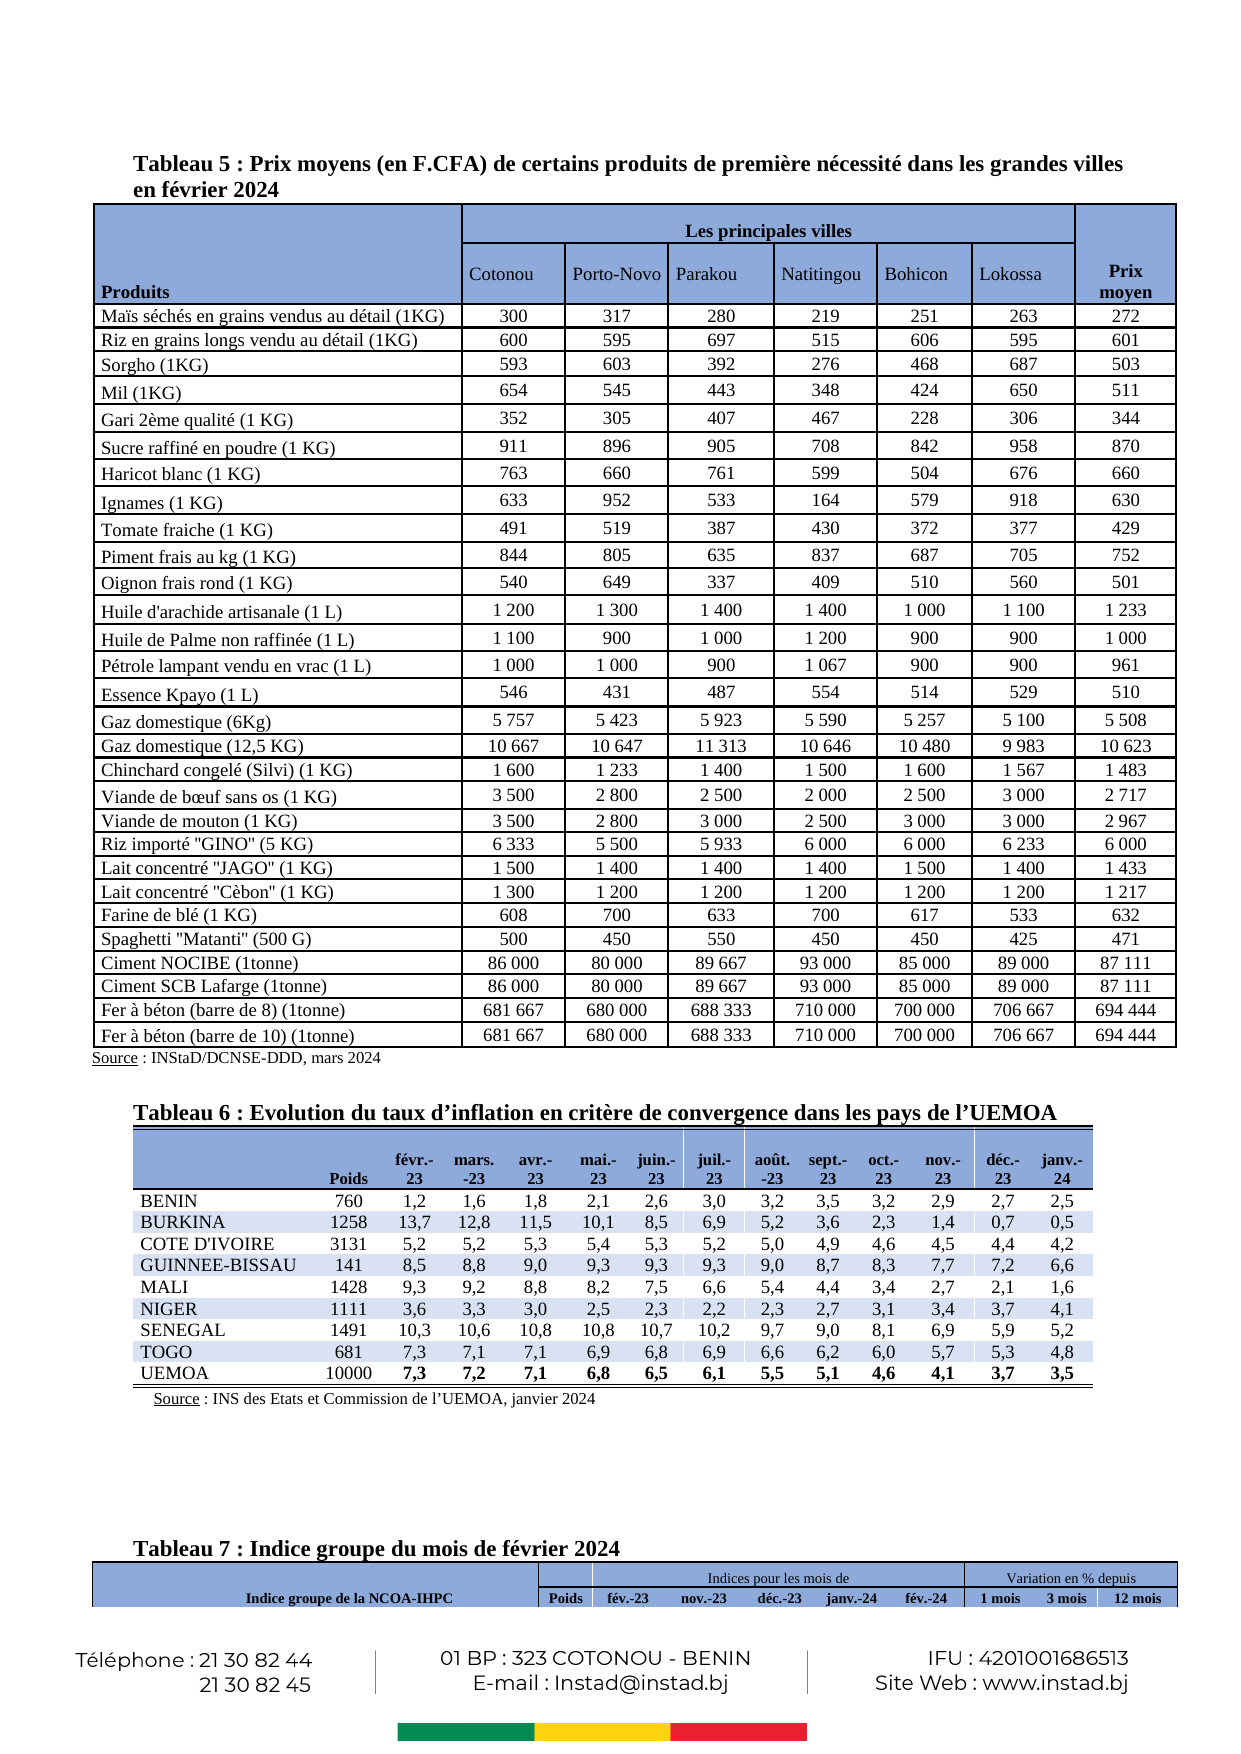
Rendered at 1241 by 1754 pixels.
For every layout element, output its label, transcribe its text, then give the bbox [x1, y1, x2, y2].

table_cell 317 [566, 305, 667, 326]
table_cell 2,3 [629, 1298, 683, 1319]
table_cell NIGER [133, 1298, 313, 1319]
table_cell 387 [669, 515, 773, 541]
table_cell 1 100 [973, 596, 1074, 622]
table_cell 844 [463, 543, 564, 567]
table_cell 6,6 [684, 1276, 744, 1297]
table_cell 905 [669, 433, 773, 458]
table_cell 681 667 [463, 999, 564, 1021]
table_cell 12,8 [445, 1211, 503, 1233]
table_cell Pétrole lampant vendu en vrac (1 L) [95, 652, 461, 677]
table_cell 409 [775, 569, 876, 594]
table_cell 1 233 [566, 759, 667, 780]
table_cell 870 [1076, 433, 1175, 458]
table_cell 7,2 [975, 1254, 1031, 1276]
table_cell 533 [973, 904, 1074, 926]
table_cell 545 [566, 377, 667, 403]
table_cell 660 [566, 460, 667, 485]
table_cell Farine de blé (1 KG) [95, 904, 461, 926]
table_cell 595 [566, 329, 667, 350]
table_cell 599 [775, 460, 876, 485]
table_cell 1 300 [463, 880, 564, 902]
table_cell 1 200 [878, 880, 971, 902]
table_cell 550 [669, 928, 773, 949]
table_cell 529 [973, 679, 1074, 705]
table_cell 9,0 [503, 1254, 568, 1276]
table_cell 1 567 [973, 759, 1074, 780]
table_cell 2,7 [800, 1298, 856, 1319]
table_cell 141 [313, 1254, 384, 1276]
table_cell 700 [566, 904, 667, 926]
table_cell 300 [463, 305, 564, 326]
table_cell 6,9 [684, 1211, 744, 1233]
table_cell 1 000 [463, 652, 564, 677]
table_cell 5,7 [911, 1341, 974, 1362]
table_cell 3,7 [975, 1298, 1031, 1319]
table_cell 694 444 [1076, 999, 1175, 1021]
table_cell Cotonou [463, 244, 564, 303]
table_cell 911 [463, 433, 564, 458]
table_cell 1 200 [775, 880, 876, 902]
table_header août.-23 [745, 1130, 800, 1188]
table_cell 10 480 [878, 735, 971, 756]
table_cell 6 333 [463, 833, 564, 855]
table_cell 9,0 [800, 1319, 856, 1341]
table_cell 952 [566, 487, 667, 513]
table_cell 6 000 [775, 833, 876, 855]
table_cell 603 [566, 352, 667, 375]
table_cell 7,7 [911, 1254, 974, 1276]
table_cell 617 [878, 904, 971, 926]
table_cell Spaghetti ''Matanti'' (500 G) [95, 928, 461, 949]
table_cell 650 [973, 377, 1074, 403]
table_cell 2 500 [878, 782, 971, 807]
table_cell 5 100 [973, 708, 1074, 733]
table_cell 697 [669, 329, 773, 350]
table_cell 805 [566, 543, 667, 567]
table_cell 1 217 [1076, 880, 1175, 902]
subtitle Tableau 7 : Indice groupe du mois de février 2024 [133, 1535, 1137, 1561]
table_cell UEMOA [133, 1362, 313, 1384]
table_cell Poids [539, 1588, 592, 1607]
table_cell 633 [463, 487, 564, 513]
table_cell 687 [973, 352, 1074, 375]
table_cell 501 [1076, 569, 1175, 594]
table_cell 0,5 [1031, 1211, 1093, 1233]
table_cell 1 200 [463, 596, 564, 622]
table_cell 10,1 [568, 1211, 629, 1233]
table_cell 9,3 [629, 1254, 683, 1276]
table_cell 1111 [313, 1298, 384, 1319]
table_cell BENIN [133, 1190, 313, 1211]
table_cell 5 500 [566, 833, 667, 855]
table_cell 681 667 [463, 1023, 564, 1046]
table_cell 519 [566, 515, 667, 541]
table_cell 2,7 [911, 1276, 974, 1297]
table_cell 3,3 [445, 1298, 503, 1319]
table_cell 5,0 [745, 1233, 800, 1254]
table_cell 86 000 [463, 952, 564, 973]
table_cell 10 646 [775, 735, 876, 756]
table_cell 8,5 [629, 1211, 683, 1233]
table_cell 8,8 [445, 1254, 503, 1276]
table_cell 0,7 [975, 1211, 1031, 1233]
table_cell 430 [775, 515, 876, 541]
table_cell Lait concentré ''JAGO'' (1 KG) [95, 857, 461, 878]
table_cell Parakou [669, 244, 773, 303]
table_cell 280 [669, 305, 773, 326]
table_cell 10,3 [384, 1319, 445, 1341]
table_cell 450 [775, 928, 876, 949]
table_cell 1 300 [566, 596, 667, 622]
table_cell 5 590 [775, 708, 876, 733]
table_cell 87 111 [1076, 952, 1175, 973]
table_cell 272 [1076, 305, 1175, 326]
table_cell MALI [133, 1276, 313, 1297]
table_cell 5 933 [669, 833, 773, 855]
table_cell 1 400 [669, 596, 773, 622]
table_cell 1,6 [1031, 1276, 1093, 1297]
table_cell 4,4 [800, 1276, 856, 1297]
table_cell Chinchard congelé (Silvi) (1 KG) [95, 759, 461, 780]
table_cell Riz en grains longs vendu au détail (1KG) [95, 329, 461, 350]
table_cell 89 667 [669, 975, 773, 997]
table_cell 9,2 [445, 1276, 503, 1297]
table_cell 86 000 [463, 975, 564, 997]
table_cell 1 500 [463, 857, 564, 878]
table_header juin.-23 [629, 1130, 683, 1188]
table_cell 760 [313, 1190, 384, 1211]
table_cell 688 333 [669, 999, 773, 1021]
table_cell Fer à béton (barre de 8) (1tonne) [95, 999, 461, 1021]
table_cell Fer à béton (barre de 10) (1tonne) [95, 1023, 461, 1046]
table_cell 3 000 [973, 810, 1074, 831]
table_header [93, 1563, 160, 1586]
table_cell 1 500 [775, 759, 876, 780]
table_cell 1 483 [1076, 759, 1175, 780]
table_cell 2,3 [745, 1298, 800, 1319]
table_cell 706 667 [973, 999, 1074, 1021]
table_cell 344 [1076, 405, 1175, 431]
table_cell 918 [973, 487, 1074, 513]
table_cell 1 433 [1076, 857, 1175, 878]
table_cell 3 000 [878, 810, 971, 831]
table_cell 1 200 [566, 880, 667, 902]
table_cell 503 [1076, 352, 1175, 375]
table_cell 4,6 [856, 1233, 911, 1254]
table_cell 5,2 [445, 1233, 503, 1254]
table_cell GUINNEE-BISSAU [133, 1254, 313, 1276]
table_header févr.-23 [384, 1130, 445, 1188]
table_cell 5,2 [684, 1233, 744, 1254]
table_cell 487 [669, 679, 773, 705]
table_cell 500 [463, 928, 564, 949]
table_cell 5,3 [629, 1233, 683, 1254]
table_cell 1 233 [1076, 596, 1175, 622]
table_cell 5,9 [975, 1319, 1031, 1341]
table_header mai.-23 [568, 1130, 629, 1188]
table_cell 633 [669, 904, 773, 926]
table_cell 5,4 [568, 1233, 629, 1254]
table_cell 407 [669, 405, 773, 431]
table_cell 5,5 [745, 1362, 800, 1384]
table_cell 468 [878, 352, 971, 375]
table_cell Huile de Palme non raffinée (1 L) [95, 625, 461, 650]
table_cell 510 [878, 569, 971, 594]
table_cell 900 [566, 625, 667, 650]
table_cell 3 mois [1036, 1588, 1097, 1607]
table_cell 632 [1076, 904, 1175, 926]
table_cell COTE D'IVOIRE [133, 1233, 313, 1254]
table_cell 6,2 [800, 1341, 856, 1362]
text Source : INS des Etats et Commission de l’UEMOA, janvier 2024 [74, 1388, 1137, 1408]
table_cell 7,3 [384, 1362, 445, 1384]
table_cell 9,3 [568, 1254, 629, 1276]
table_cell Gaz domestique (6Kg) [95, 708, 461, 733]
table_cell 680 000 [566, 1023, 667, 1046]
table_cell 3,7 [975, 1362, 1031, 1384]
table_cell 606 [878, 329, 971, 350]
table_cell 546 [463, 679, 564, 705]
table_cell 660 [1076, 460, 1175, 485]
table_cell Essence Kpayo (1 L) [95, 679, 461, 705]
table_cell 1 067 [775, 652, 876, 677]
table_cell 471 [1076, 928, 1175, 949]
table_cell 450 [566, 928, 667, 949]
table_cell 3,0 [503, 1298, 568, 1319]
table_cell 579 [878, 487, 971, 513]
table_cell 4,5 [911, 1233, 974, 1254]
table_cell 3,6 [384, 1298, 445, 1319]
table_cell Huile d'arachide artisanale (1 L) [95, 596, 461, 622]
table_cell 5,4 [745, 1276, 800, 1297]
table_cell 900 [973, 625, 1074, 650]
table_cell 7,1 [503, 1362, 568, 1384]
table_cell 4,4 [975, 1233, 1031, 1254]
table_cell 700 [775, 904, 876, 926]
table_cell TOGO [133, 1341, 313, 1362]
table_cell 961 [1076, 652, 1175, 677]
table_cell 1 000 [669, 625, 773, 650]
table_cell 554 [775, 679, 876, 705]
table_cell 1 000 [566, 652, 667, 677]
table_cell 900 [669, 652, 773, 677]
table_cell 687 [878, 543, 971, 567]
table_cell 4,2 [1031, 1233, 1093, 1254]
table_cell 3131 [313, 1233, 384, 1254]
table_cell 85 000 [878, 975, 971, 997]
table_cell 10,8 [568, 1319, 629, 1341]
table_cell 80 000 [566, 952, 667, 973]
table_cell 1 600 [878, 759, 971, 780]
table_cell 3,1 [856, 1298, 911, 1319]
table_cell 450 [878, 928, 971, 949]
table_cell 5 423 [566, 708, 667, 733]
table_cell 9,3 [684, 1254, 744, 1276]
table_cell 5,2 [384, 1233, 445, 1254]
table_cell 8,7 [800, 1254, 856, 1276]
table_cell 1 500 [878, 857, 971, 878]
table_cell 4,9 [800, 1233, 856, 1254]
table_cell Maïs séchés en grains vendus au détail (1KG) [95, 305, 461, 326]
table_cell 6 000 [878, 833, 971, 855]
table_cell 1 000 [878, 596, 971, 622]
table_cell 2,1 [568, 1190, 629, 1211]
table_cell 10 623 [1076, 735, 1175, 756]
table_cell Gaz domestique (12,5 KG) [95, 735, 461, 756]
table_cell 1 100 [463, 625, 564, 650]
table_cell 3 000 [973, 782, 1074, 807]
table_cell 601 [1076, 329, 1175, 350]
table_cell 1 200 [973, 880, 1074, 902]
table_cell 1491 [313, 1319, 384, 1341]
table_cell 2 000 [775, 782, 876, 807]
table_cell 3,2 [745, 1190, 800, 1211]
table_cell 6,9 [684, 1341, 744, 1362]
table_cell 761 [669, 460, 773, 485]
table_header Indices pour les mois de [593, 1563, 964, 1586]
table_cell 1 400 [566, 857, 667, 878]
table_header avr.-23 [503, 1130, 568, 1188]
table_cell 6,9 [911, 1319, 974, 1341]
table_cell Lait concentré ''Cèbon'' (1 KG) [95, 880, 461, 902]
table_header déc.-23 [975, 1130, 1031, 1188]
table_cell 3,4 [911, 1298, 974, 1319]
table_cell 3 500 [463, 782, 564, 807]
table_cell 263 [973, 305, 1074, 326]
table_header Variation en % depuis [965, 1563, 1177, 1586]
table_cell 6,6 [1031, 1254, 1093, 1276]
table_cell 5,3 [975, 1341, 1031, 1362]
table_cell 1 000 [1076, 625, 1175, 650]
table_cell 7,5 [629, 1276, 683, 1297]
table_cell 89 000 [973, 952, 1074, 973]
table_cell 4,1 [911, 1362, 974, 1384]
table_cell 9,0 [745, 1254, 800, 1276]
table_cell 8,1 [856, 1319, 911, 1341]
table_cell 12 mois [1098, 1588, 1177, 1607]
table_header Poids [313, 1130, 384, 1188]
table_cell 3 500 [463, 810, 564, 831]
table_cell 676 [973, 460, 1074, 485]
table_cell 9 983 [973, 735, 1074, 756]
table_cell BURKINA [133, 1211, 313, 1233]
table_cell 608 [463, 904, 564, 926]
table_cell 9,3 [384, 1276, 445, 1297]
table_cell 2 717 [1076, 782, 1175, 807]
table_cell 1 400 [973, 857, 1074, 878]
table_cell nov.-23 [663, 1588, 744, 1607]
table_cell Riz importé ''GINO'' (5 KG) [95, 833, 461, 855]
table_cell [93, 1586, 160, 1607]
table_cell déc.-23 [744, 1588, 815, 1607]
table_cell 89 000 [973, 975, 1074, 997]
table_cell 595 [973, 329, 1074, 350]
table_cell 8,8 [503, 1276, 568, 1297]
table_cell 842 [878, 433, 971, 458]
table_cell 510 [1076, 679, 1175, 705]
table_cell 694 444 [1076, 1023, 1175, 1046]
table_cell 429 [1076, 515, 1175, 541]
table_cell 705 [973, 543, 1074, 567]
table_header sept.-23 [800, 1130, 856, 1188]
table_cell 6 233 [973, 833, 1074, 855]
table_cell 515 [775, 329, 876, 350]
table_cell 306 [973, 405, 1074, 431]
table_cell 85 000 [878, 952, 971, 973]
table_cell 10 667 [463, 735, 564, 756]
table_cell 2 800 [566, 810, 667, 831]
table_cell 89 667 [669, 952, 773, 973]
table_cell 10,2 [684, 1319, 744, 1341]
table_header Les principales villes [463, 205, 1074, 242]
table_cell Viande de mouton (1 KG) [95, 810, 461, 831]
table_cell 706 667 [973, 1023, 1074, 1046]
table_cell 540 [463, 569, 564, 594]
table_cell 1 200 [775, 625, 876, 650]
table_cell 337 [669, 569, 773, 594]
table_cell 2,9 [911, 1190, 974, 1211]
table_cell Sucre raffiné en poudre (1 KG) [95, 433, 461, 458]
table_cell Ignames (1 KG) [95, 487, 461, 513]
table_cell 1,2 [384, 1190, 445, 1211]
table_cell 2,5 [1031, 1190, 1093, 1211]
table_header Produits [95, 205, 461, 303]
table_cell 504 [878, 460, 971, 485]
table_cell 352 [463, 405, 564, 431]
table_cell 3,5 [800, 1190, 856, 1211]
table_cell 900 [973, 652, 1074, 677]
table_cell Viande de bœuf sans os (1 KG) [95, 782, 461, 807]
table_header [133, 1130, 313, 1188]
table_cell 164 [775, 487, 876, 513]
table_header mars.-23 [445, 1130, 503, 1188]
table_cell 1,6 [445, 1190, 503, 1211]
table_cell 9,7 [745, 1319, 800, 1341]
table_cell Natitingou [775, 244, 876, 303]
table_cell 6,8 [568, 1362, 629, 1384]
table_cell 630 [1076, 487, 1175, 513]
table_cell 958 [973, 433, 1074, 458]
table_cell 1,8 [503, 1190, 568, 1211]
table_cell 763 [463, 460, 564, 485]
table_cell 5,1 [800, 1362, 856, 1384]
table_cell 377 [973, 515, 1074, 541]
table_cell 2 500 [669, 782, 773, 807]
table_cell 5 923 [669, 708, 773, 733]
table_cell 443 [669, 377, 773, 403]
table_cell 10,7 [629, 1319, 683, 1341]
table_cell 600 [463, 329, 564, 350]
table_cell 1 400 [669, 857, 773, 878]
table_cell 3,6 [800, 1211, 856, 1233]
table_cell Tomate fraiche (1 KG) [95, 515, 461, 541]
table_cell 3,4 [856, 1276, 911, 1297]
table_header oct.-23 [856, 1130, 911, 1188]
table_cell 10000 [313, 1362, 384, 1384]
table_cell 11 313 [669, 735, 773, 756]
table_cell 425 [973, 928, 1074, 949]
table_cell 533 [669, 487, 773, 513]
table_cell 491 [463, 515, 564, 541]
table_cell 6 000 [1076, 833, 1175, 855]
table_cell 900 [878, 625, 971, 650]
table_cell 5 757 [463, 708, 564, 733]
table_cell 2 967 [1076, 810, 1175, 831]
table_cell Haricot blanc (1 KG) [95, 460, 461, 485]
table_cell 392 [669, 352, 773, 375]
table_cell 5 508 [1076, 708, 1175, 733]
table_cell 649 [566, 569, 667, 594]
table_cell 511 [1076, 377, 1175, 403]
table_cell 514 [878, 679, 971, 705]
table_cell 681 [313, 1341, 384, 1362]
table_cell 752 [1076, 543, 1175, 567]
table_header Prix moyen [1076, 205, 1175, 303]
table_cell 2,5 [568, 1298, 629, 1319]
table_cell 5,2 [745, 1211, 800, 1233]
table_cell 6,8 [629, 1341, 683, 1362]
table_cell fév.-24 [888, 1588, 964, 1607]
table_cell 10,6 [445, 1319, 503, 1341]
table_cell 2 500 [775, 810, 876, 831]
table_cell 6,9 [568, 1341, 629, 1362]
table_cell Gari 2ème qualité (1 KG) [95, 405, 461, 431]
table_cell 372 [878, 515, 971, 541]
table_cell 424 [878, 377, 971, 403]
table_cell 710 000 [775, 1023, 876, 1046]
table_cell 431 [566, 679, 667, 705]
table_cell 1 400 [775, 596, 876, 622]
table_cell 87 111 [1076, 975, 1175, 997]
table_cell 560 [973, 569, 1074, 594]
table_cell 2,2 [684, 1298, 744, 1319]
table_cell 2 800 [566, 782, 667, 807]
table_cell 2,7 [975, 1190, 1031, 1211]
table_cell SENEGAL [133, 1319, 313, 1341]
table_cell 7,1 [503, 1341, 568, 1362]
table_cell janv.-24 [815, 1588, 888, 1607]
table_cell 7,1 [445, 1341, 503, 1362]
table_header Indice groupe de la NCOA-IHPC [160, 1563, 538, 1607]
table_cell 8,5 [384, 1254, 445, 1276]
table_cell Mil (1KG) [95, 377, 461, 403]
table_cell Ciment NOCIBE (1tonne) [95, 952, 461, 973]
table_cell 93 000 [775, 975, 876, 997]
table_cell 93 000 [775, 952, 876, 973]
table_cell 896 [566, 433, 667, 458]
table_cell 6,0 [856, 1341, 911, 1362]
table_header [539, 1563, 592, 1586]
table_cell 7,3 [384, 1341, 445, 1362]
table_cell 11,5 [503, 1211, 568, 1233]
table_cell 80 000 [566, 975, 667, 997]
table_cell Piment frais au kg (1 KG) [95, 543, 461, 567]
table_cell 1428 [313, 1276, 384, 1297]
table_cell 900 [878, 652, 971, 677]
table_cell Ciment SCB Lafarge (1tonne) [95, 975, 461, 997]
table_cell 7,2 [445, 1362, 503, 1384]
table_header nov.-23 [911, 1130, 974, 1188]
table_header janv.-24 [1031, 1130, 1093, 1188]
table_cell 2,6 [629, 1190, 683, 1211]
table_cell 688 333 [669, 1023, 773, 1046]
table_cell 8,2 [568, 1276, 629, 1297]
table_cell 13,7 [384, 1211, 445, 1233]
table_cell 593 [463, 352, 564, 375]
table_cell 1258 [313, 1211, 384, 1233]
table_cell 837 [775, 543, 876, 567]
table_cell 1,4 [911, 1211, 974, 1233]
table_cell 2,1 [975, 1276, 1031, 1297]
table_cell 3,2 [856, 1190, 911, 1211]
subtitle Tableau 6 : Evolution du taux d’inflation en critère de convergence dans les pays de l’UEMOA [133, 1099, 1137, 1125]
table_cell 10,8 [503, 1319, 568, 1341]
table_cell 8,3 [856, 1254, 911, 1276]
table_cell 1 600 [463, 759, 564, 780]
table_cell 1 mois [965, 1588, 1036, 1607]
table_cell 680 000 [566, 999, 667, 1021]
table_cell 5,3 [503, 1233, 568, 1254]
table_cell 700 000 [878, 999, 971, 1021]
table_cell Lokossa [973, 244, 1074, 303]
table_cell 305 [566, 405, 667, 431]
table_cell 3,0 [684, 1190, 744, 1211]
subtitle Tableau 5 : Prix moyens (en F.CFA) de certains produits de première nécessité dans les grandes villes en février 2024 [133, 150, 1137, 203]
table_cell 467 [775, 405, 876, 431]
table_cell 700 000 [878, 1023, 971, 1046]
table_cell fév.-23 [593, 1588, 663, 1607]
table_cell 4,1 [1031, 1298, 1093, 1319]
table_cell 276 [775, 352, 876, 375]
picture [0, 1583, 1216, 1741]
table_cell 6,5 [629, 1362, 683, 1384]
table_cell Oignon frais rond (1 KG) [95, 569, 461, 594]
table_cell 5,2 [1031, 1319, 1093, 1341]
table_cell 348 [775, 377, 876, 403]
table_cell 3 000 [669, 810, 773, 831]
table_cell Porto-Novo [566, 244, 667, 303]
table_cell 708 [775, 433, 876, 458]
table_cell 10 647 [566, 735, 667, 756]
table_cell 635 [669, 543, 773, 567]
table_cell 1 400 [669, 759, 773, 780]
table_cell 6,6 [745, 1341, 800, 1362]
table_cell 4,6 [856, 1362, 911, 1384]
table_cell 1 200 [669, 880, 773, 902]
table_cell 219 [775, 305, 876, 326]
table_cell 3,5 [1031, 1362, 1093, 1384]
table_cell Bohicon [878, 244, 971, 303]
table_cell 228 [878, 405, 971, 431]
table_cell 1 400 [775, 857, 876, 878]
table_cell 251 [878, 305, 971, 326]
table_cell 4,8 [1031, 1341, 1093, 1362]
table_header juil.-23 [684, 1130, 744, 1188]
table_cell 710 000 [775, 999, 876, 1021]
table_cell 654 [463, 377, 564, 403]
table_cell 2,3 [856, 1211, 911, 1233]
table_cell 5 257 [878, 708, 971, 733]
table_cell 6,1 [684, 1362, 744, 1384]
table_cell Sorgho (1KG) [95, 352, 461, 375]
text Source : INStaD/DCNSE-DDD, mars 2024 [92, 1048, 1137, 1067]
